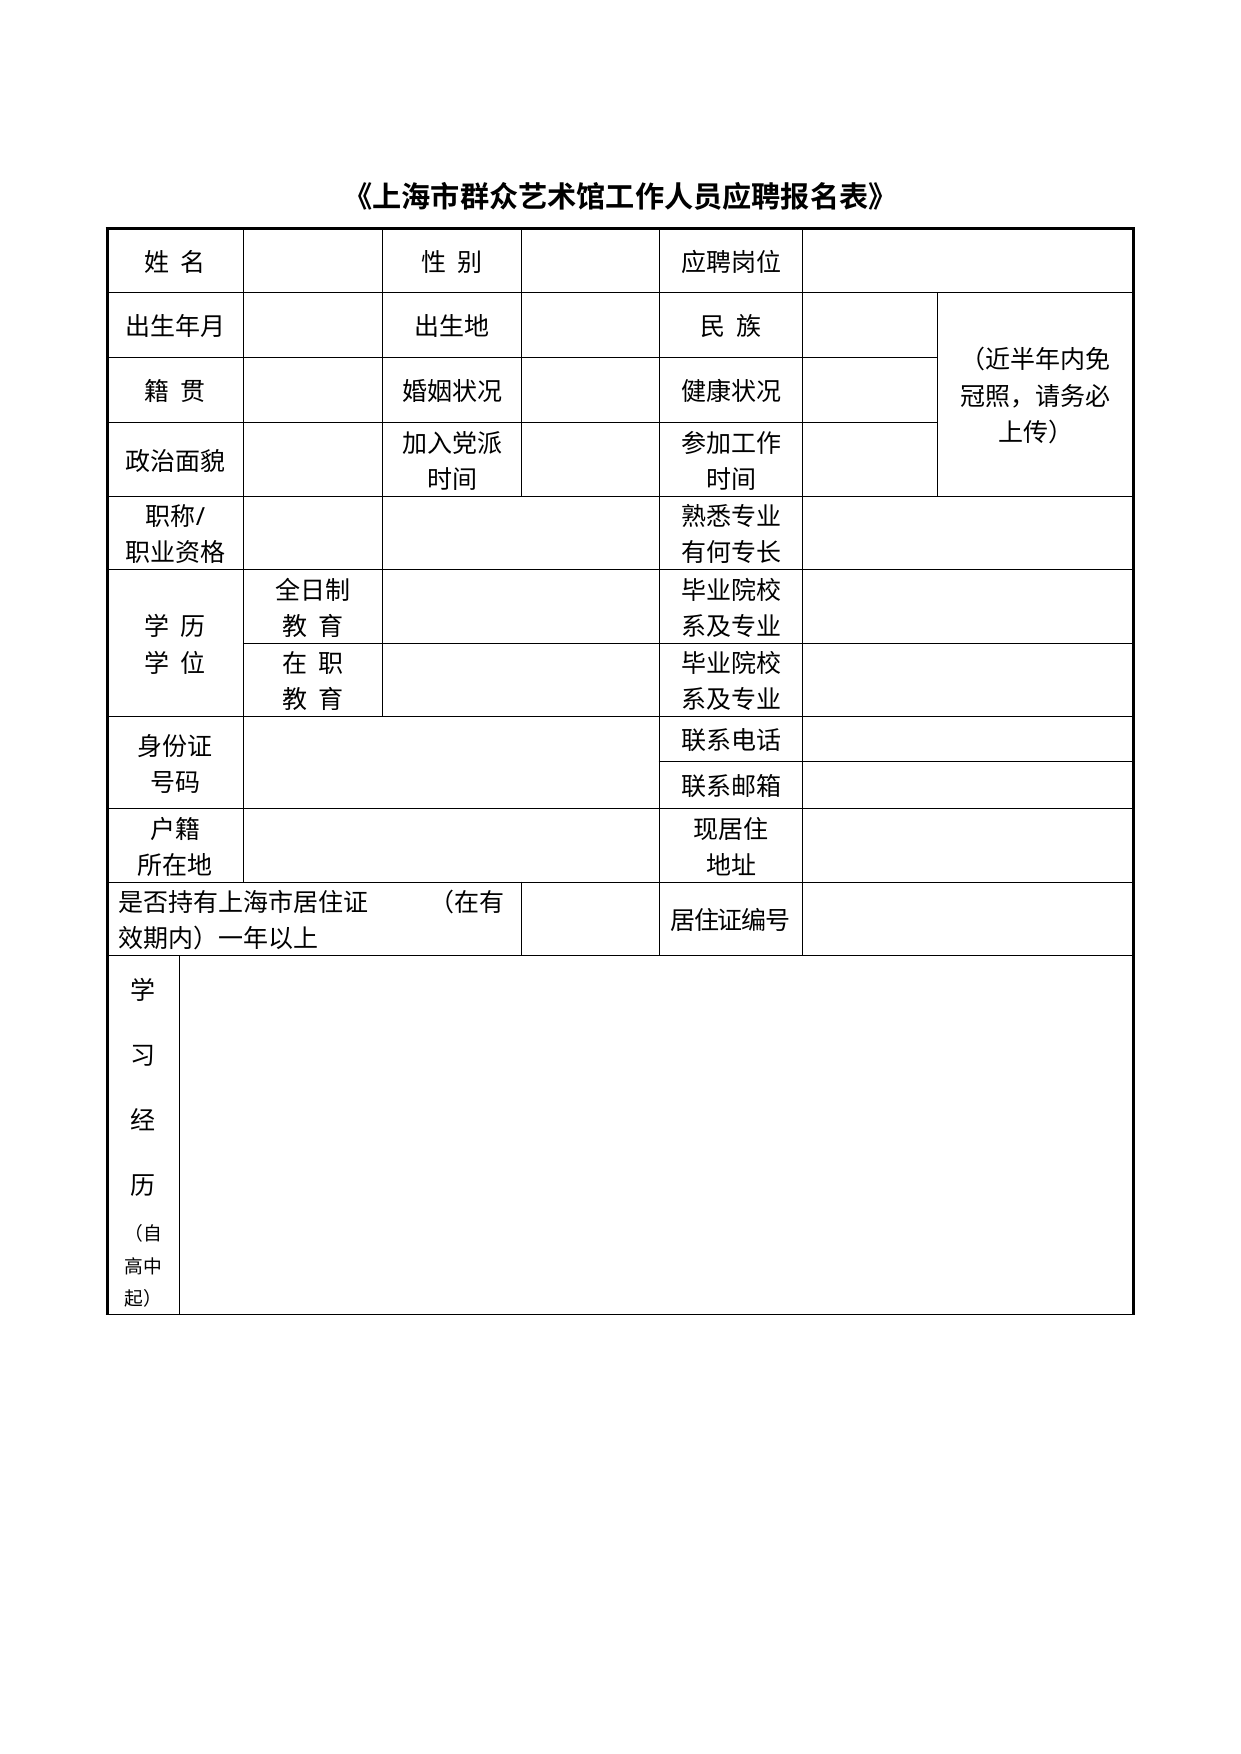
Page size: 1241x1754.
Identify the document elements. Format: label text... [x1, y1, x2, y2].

table_cell [803, 717, 1132, 761]
table_cell 毕业院校 系及专业 [660, 644, 802, 716]
table_cell 婚姻状况 [383, 358, 521, 422]
table_cell 联系邮箱 [660, 762, 802, 808]
table_cell [803, 809, 1132, 882]
table_header [522, 230, 659, 292]
table_cell 学 历 学 位 [109, 570, 243, 716]
table_cell 熟悉专业有何专长 [660, 497, 802, 569]
table_cell [244, 497, 382, 569]
table_cell 出生年月 [109, 293, 243, 357]
table_cell [244, 717, 659, 808]
table_cell 户籍 所在地 [109, 809, 243, 882]
table_cell 在 职 教 育 [244, 644, 382, 716]
table_cell 学习经历 （自高中起） [109, 956, 179, 1314]
table_cell [803, 358, 937, 422]
table_cell [244, 358, 382, 422]
table_header [803, 230, 1132, 292]
table_cell （近半年内免冠照，请务必上传） [938, 293, 1132, 496]
table_cell [803, 644, 1132, 716]
table_cell 加入党派 时间 [383, 423, 521, 496]
table_cell 出生地 [383, 293, 521, 357]
table_cell [383, 570, 659, 643]
table_cell [244, 293, 382, 357]
table_cell [522, 883, 659, 955]
table_header 姓 名 [109, 230, 243, 292]
table_cell [522, 423, 659, 496]
table_cell [803, 293, 937, 357]
table_cell 职称/ 职业资格 [109, 497, 243, 569]
table_cell [244, 423, 382, 496]
table_cell [180, 956, 1132, 1314]
table_cell 是否持有上海市居住证 （在有效期内）一年以上 [109, 883, 521, 955]
table_cell 健康状况 [660, 358, 802, 422]
table_cell 毕业院校 系及专业 [660, 570, 802, 643]
table_cell 籍 贯 [109, 358, 243, 422]
table_cell 政治面貌 [109, 423, 243, 496]
table_cell 现居住 地址 [660, 809, 802, 882]
table_cell 全日制 教 育 [244, 570, 382, 643]
table_cell [803, 497, 1132, 569]
table_cell [803, 423, 937, 496]
table_header [244, 230, 382, 292]
table_cell 联系电话 [660, 717, 802, 761]
table_cell [383, 644, 659, 716]
table_cell [522, 293, 659, 357]
table_header 应聘岗位 [660, 230, 802, 292]
table_cell [244, 809, 659, 882]
text 《上海市群众艺术馆工作人员应聘报名表》 [187, 162, 1053, 227]
table_cell 居住证编号 [660, 883, 802, 955]
table_cell [522, 358, 659, 422]
table_cell [383, 497, 659, 569]
table_cell 参加工作时间 [660, 423, 802, 496]
table_cell 身份证 号码 [109, 717, 243, 808]
table_cell [803, 883, 1132, 955]
table_cell 民 族 [660, 293, 802, 357]
table_header 性 别 [383, 230, 521, 292]
table_cell [803, 762, 1132, 808]
table_cell [803, 570, 1132, 643]
